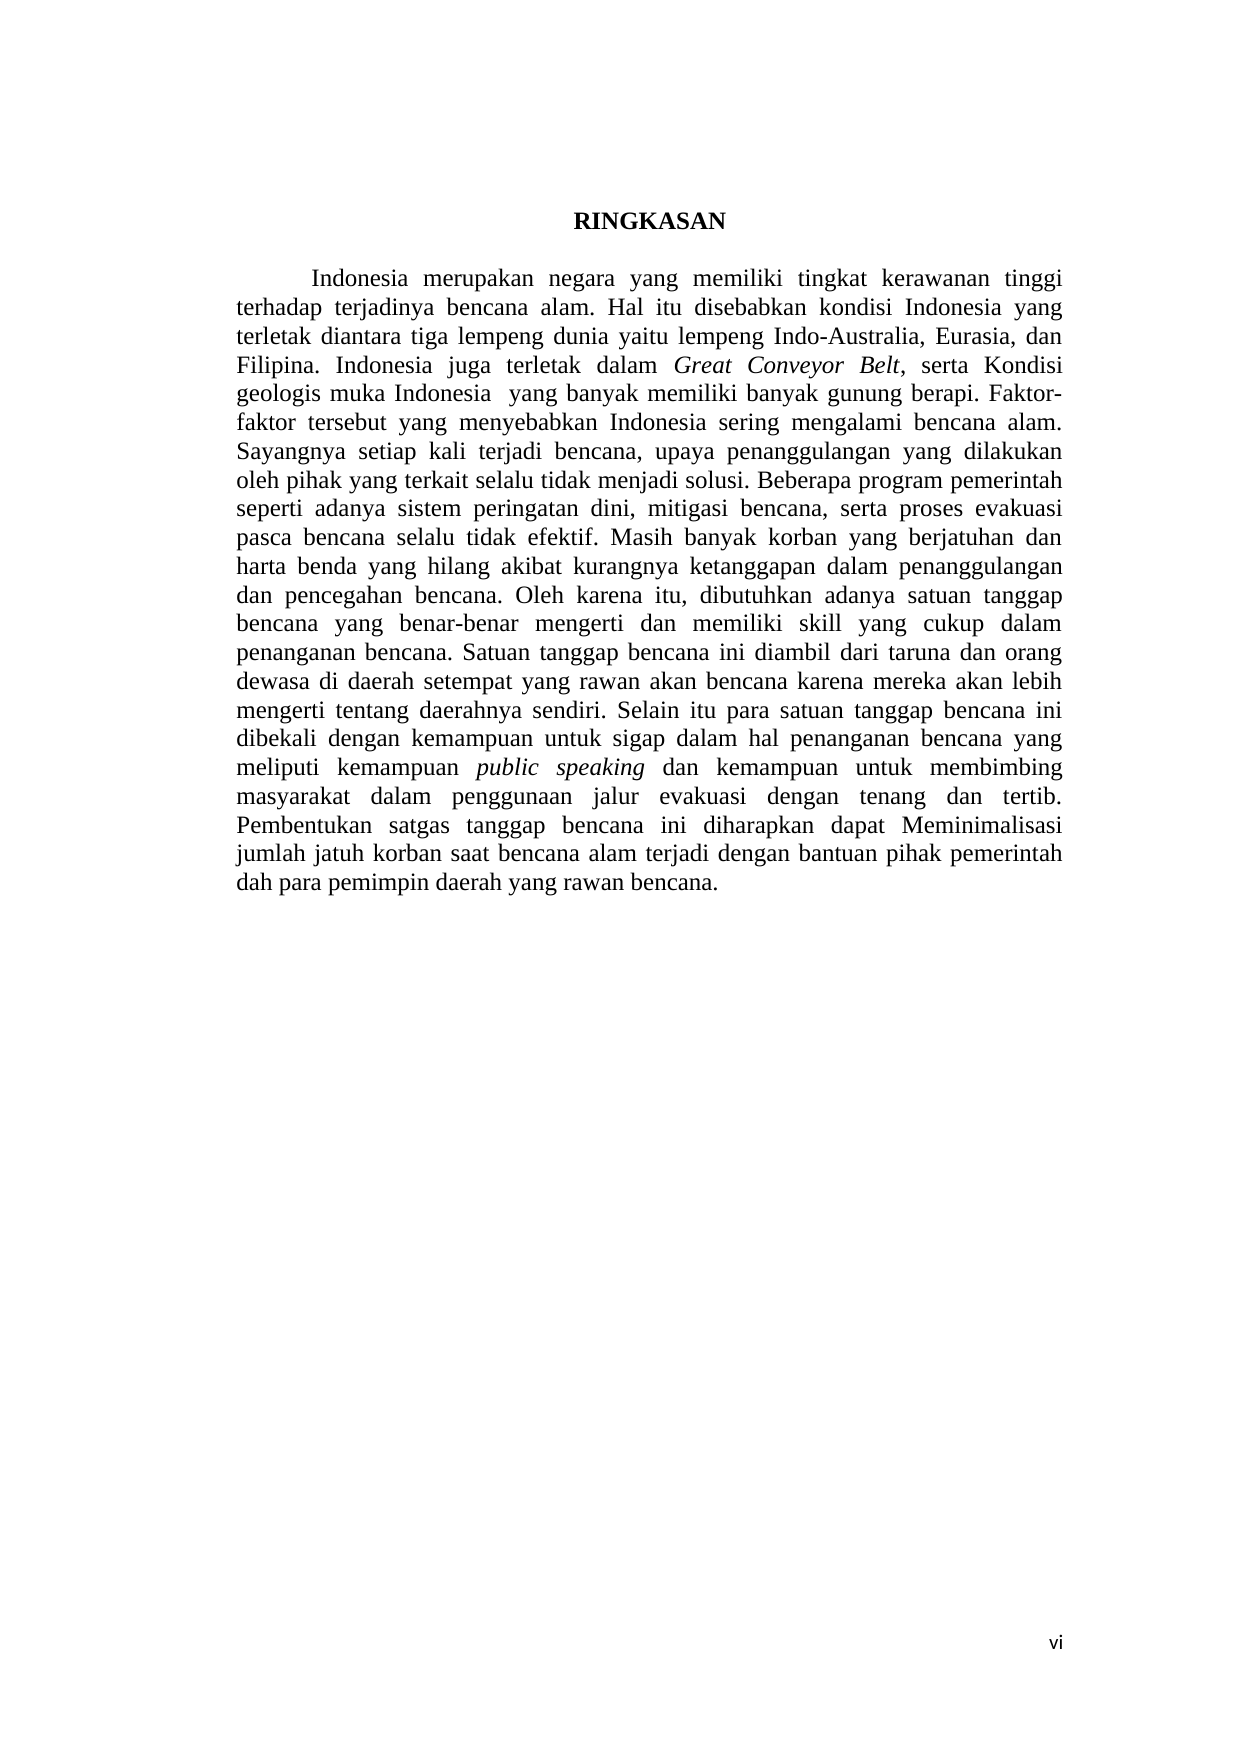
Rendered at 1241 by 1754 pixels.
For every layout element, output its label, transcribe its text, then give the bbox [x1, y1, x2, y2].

text RINGKASAN [236, 206, 1063, 235]
text Indonesia merupakan negara yang memiliki tingkat kerawanan tinggi terhadap terjadinya bencana alam. Hal itu disebabkan kondisi Indonesia yang terletak diantara tiga lempeng dunia yaitu lempeng Indo-Australia, Eurasia, dan Filipina. Indonesia juga terletak dalam Great Conveyor Belt, serta Kondisi geologis muka Indonesia yang banyak memiliki banyak gunung berapi. Faktor-faktor tersebut yang menyebabkan Indonesia sering mengalami bencana alam. Sayangnya setiap kali terjadi bencana, upaya penanggulangan yang dilakukan oleh pihak yang terkait selalu tidak menjadi solusi. Beberapa program pemerintah seperti adanya sistem peringatan dini, mitigasi bencana, serta proses evakuasi pasca bencana selalu tidak efektif. Masih banyak korban yang berjatuhan dan harta benda yang hilang akibat kurangnya ketanggapan dalam penanggulangan dan pencegahan bencana. Oleh karena itu, dibutuhkan adanya satuan tanggap bencana yang benar-benar mengerti dan memiliki skill yang cukup dalam penanganan bencana. Satuan tanggap bencana ini diambil dari taruna dan orang dewasa di daerah setempat yang rawan akan bencana karena mereka akan lebih mengerti tentang daerahnya sendiri. Selain itu para satuan tanggap bencana ini dibekali dengan kemampuan untuk sigap dalam hal penanganan bencana yang meliputi kemampuan public speaking dan kemampuan untuk membimbing masyarakat dalam penggunaan jalur evakuasi dengan tenang dan tertib. Pembentukan satgas tanggap bencana ini diharapkan dapat Meminimalisasi jumlah jatuh korban saat bencana alam terjadi dengan bantuan pihak pemerintah dah para pemimpin daerah yang rawan bencana. [236, 263, 1063, 896]
